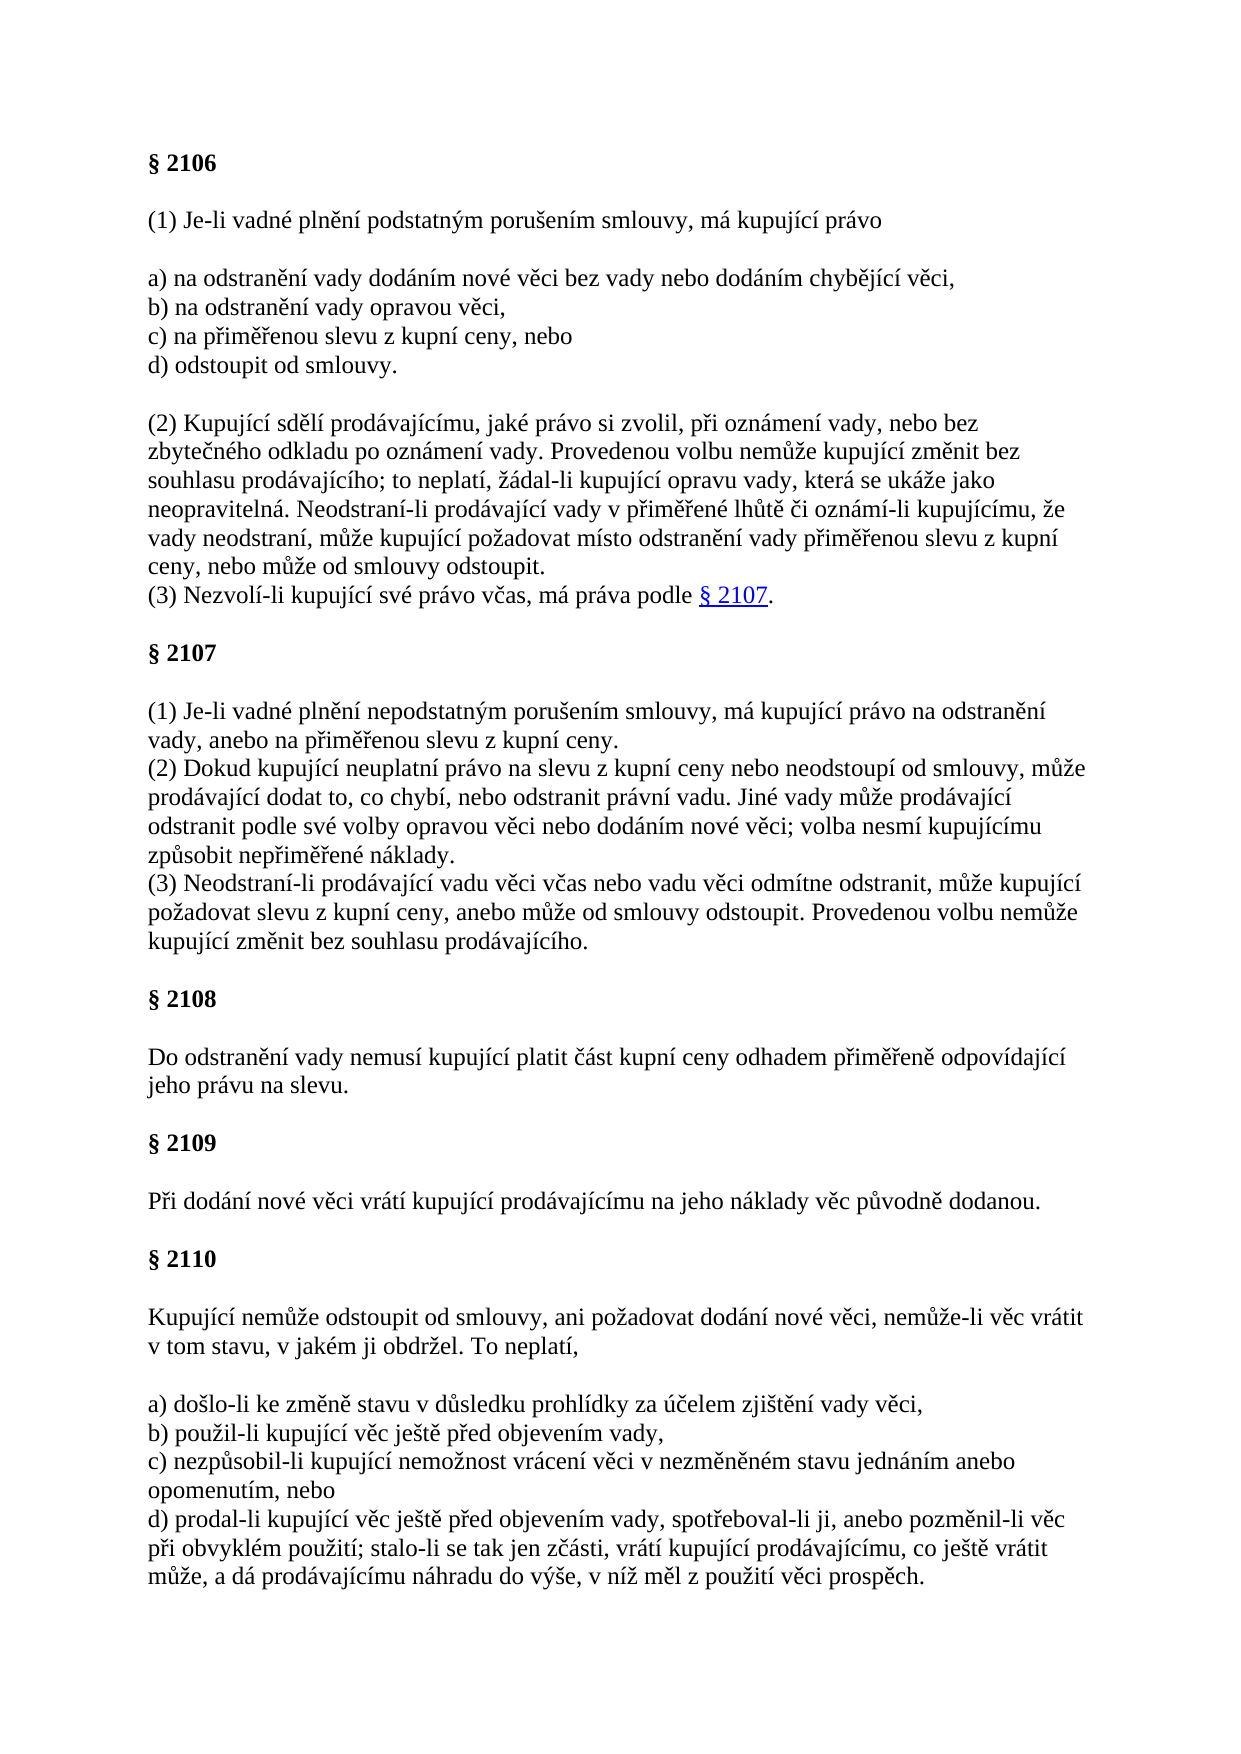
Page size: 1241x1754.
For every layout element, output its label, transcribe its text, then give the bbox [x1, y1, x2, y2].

text § 2106 [148, 148, 1093, 176]
text (1) Je-li vadné plnění nepodstatným porušením smlouvy, má kupující právo na odstranění vady, anebo na přiměřenou slevu z kupní ceny. (2) Dokud kupující neuplatní právo na slevu z kupní ceny nebo neodstoupí od smlouvy, může prodávající dodat to, co chybí, nebo odstranit právní vadu. Jiné vady může prodávající odstranit podle své volby opravou věci nebo dodáním nové věci; volba nesmí kupujícímu způsobit nepřiměřené náklady. (3) Neodstraní-li prodávající vadu věci včas nebo vadu věci odmítne odstranit, může kupující požadovat slevu z kupní ceny, anebo může od smlouvy odstoupit. Provedenou volbu nemůže kupující změnit bez souhlasu prodávajícího. [148, 696, 1093, 955]
text § 2107 [148, 638, 1093, 667]
text § 2109 [148, 1128, 1093, 1157]
text (2) Kupující sdělí prodávajícímu, jaké právo si zvolil, při oznámení vady, nebo bez zbytečného odkladu po oznámení vady. Provedenou volbu nemůže kupující změnit bez souhlasu prodávajícího; to neplatí, žádal-li kupující opravu vady, která se ukáže jako neopravitelná. Neodstraní-li prodávající vady v přiměřené lhůtě či oznámí-li kupujícímu, že vady neodstraní, může kupující požadovat místo odstranění vady přiměřenou slevu z kupní ceny, nebo může od smlouvy odstoupit. (3) Nezvolí-li kupující své právo včas, má práva podle § 2107. [148, 408, 1093, 609]
text Kupující nemůže odstoupit od smlouvy, ani požadovat dodání nové věci, nemůže-li věc vrátit v tom stavu, v jakém ji obdržel. To neplatí, [148, 1302, 1093, 1360]
text a) na odstranění vady dodáním nové věci bez vady nebo dodáním chybějící věci, b) na odstranění vady opravou věci, c) na přiměřenou slevu z kupní ceny, nebo d) odstoupit od smlouvy. [148, 263, 1093, 378]
text Do odstranění vady nemusí kupující platit část kupní ceny odhadem přiměřeně odpovídající jeho právu na slevu. [148, 1042, 1093, 1099]
text § 2108 [148, 984, 1093, 1013]
text (1) Je-li vadné plnění podstatným porušením smlouvy, má kupující právo [148, 206, 1093, 234]
text § 2110 [148, 1244, 1093, 1273]
text Při dodání nové věci vrátí kupující prodávajícímu na jeho náklady věc původně dodanou. [148, 1186, 1093, 1215]
text a) došlo-li ke změně stavu v důsledku prohlídky za účelem zjištění vady věci, b) použil-li kupující věc ještě před objevením vady, c) nezpůsobil-li kupující nemožnost vrácení věci v nezměněném stavu jednáním anebo opomenutím, nebo d) prodal-li kupující věc ještě před objevením vady, spotřeboval-li ji, anebo pozměnil-li věc při obvyklém použití; stalo-li se tak jen zčásti, vrátí kupující prodávajícímu, co ještě vrátit může, a dá prodávajícímu náhradu do výše, v níž měl z použití věci prospěch. [148, 1389, 1093, 1590]
